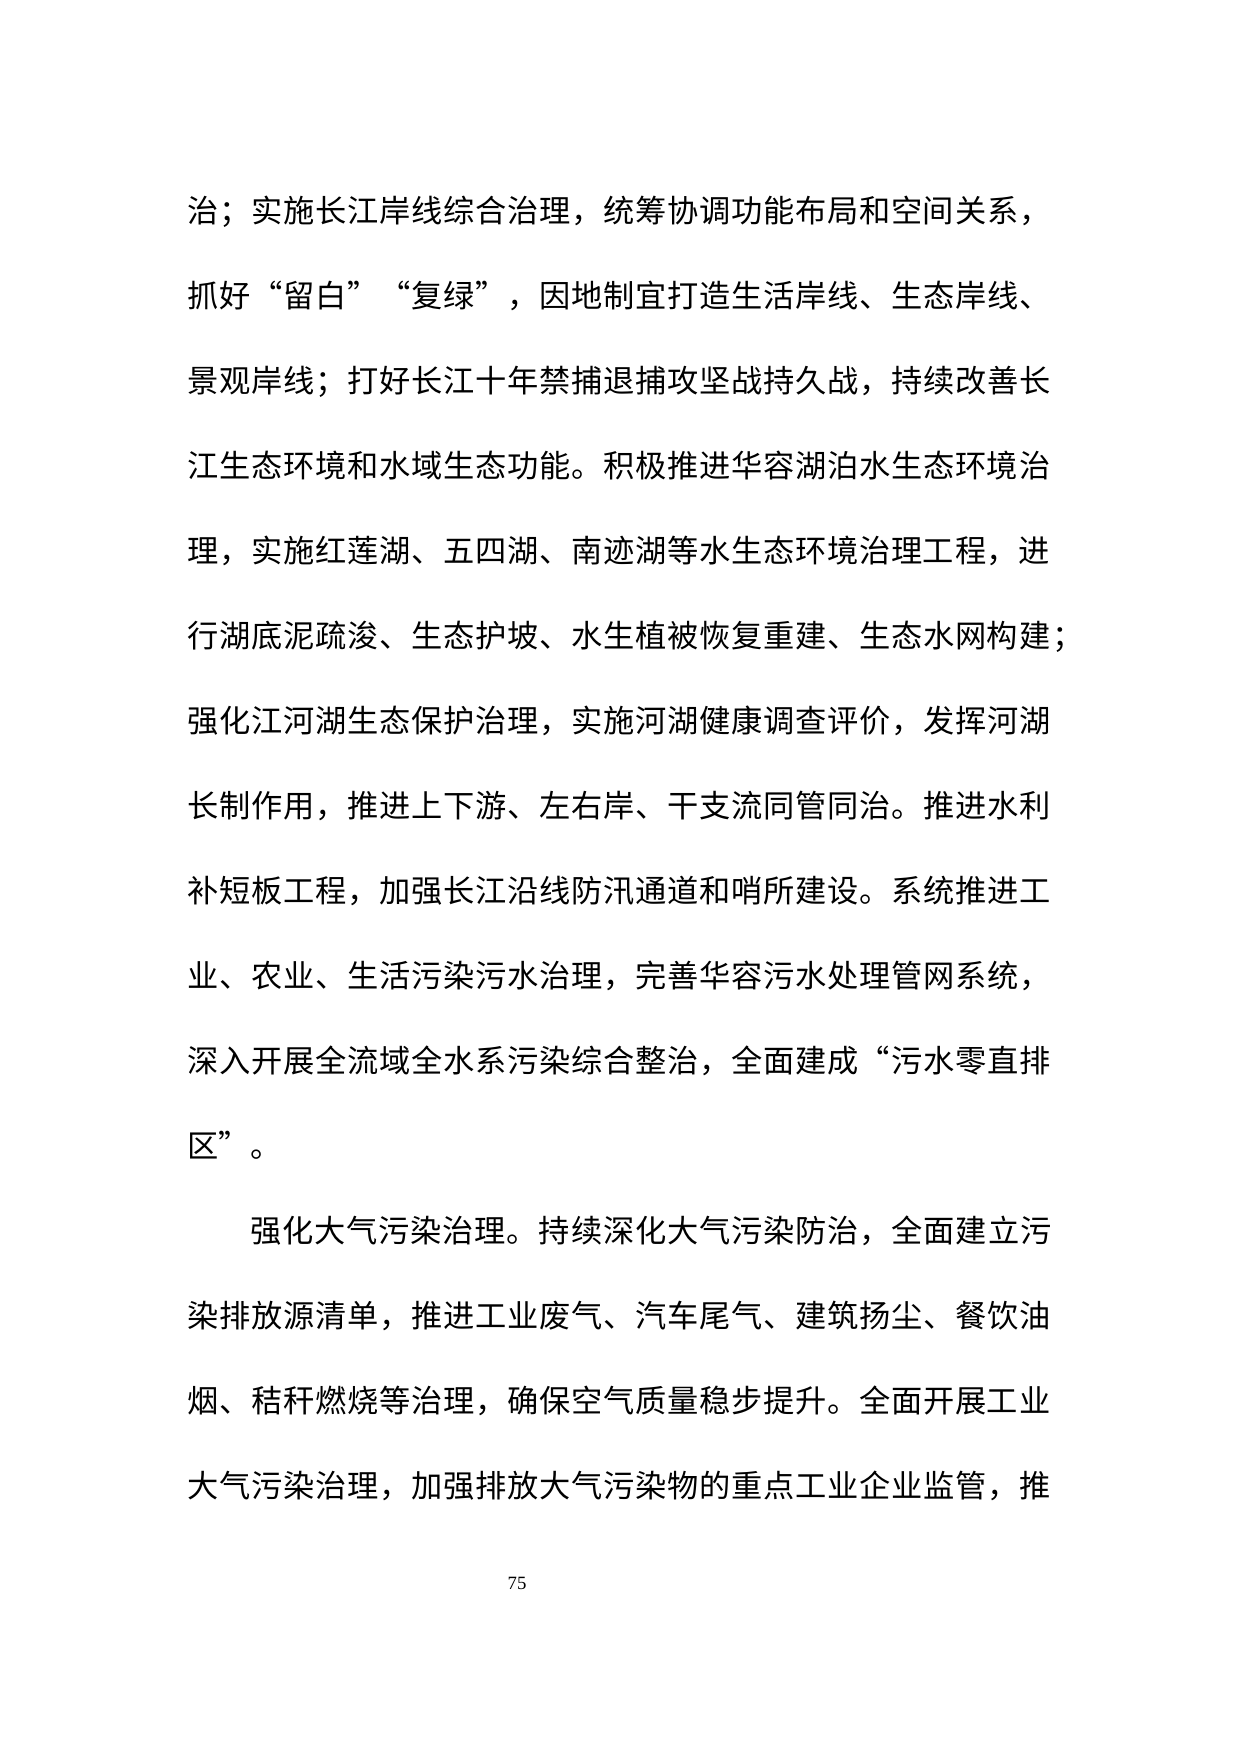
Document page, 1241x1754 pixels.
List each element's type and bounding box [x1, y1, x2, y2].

text [187, 1186, 1053, 1526]
text [187, 166, 1053, 1186]
